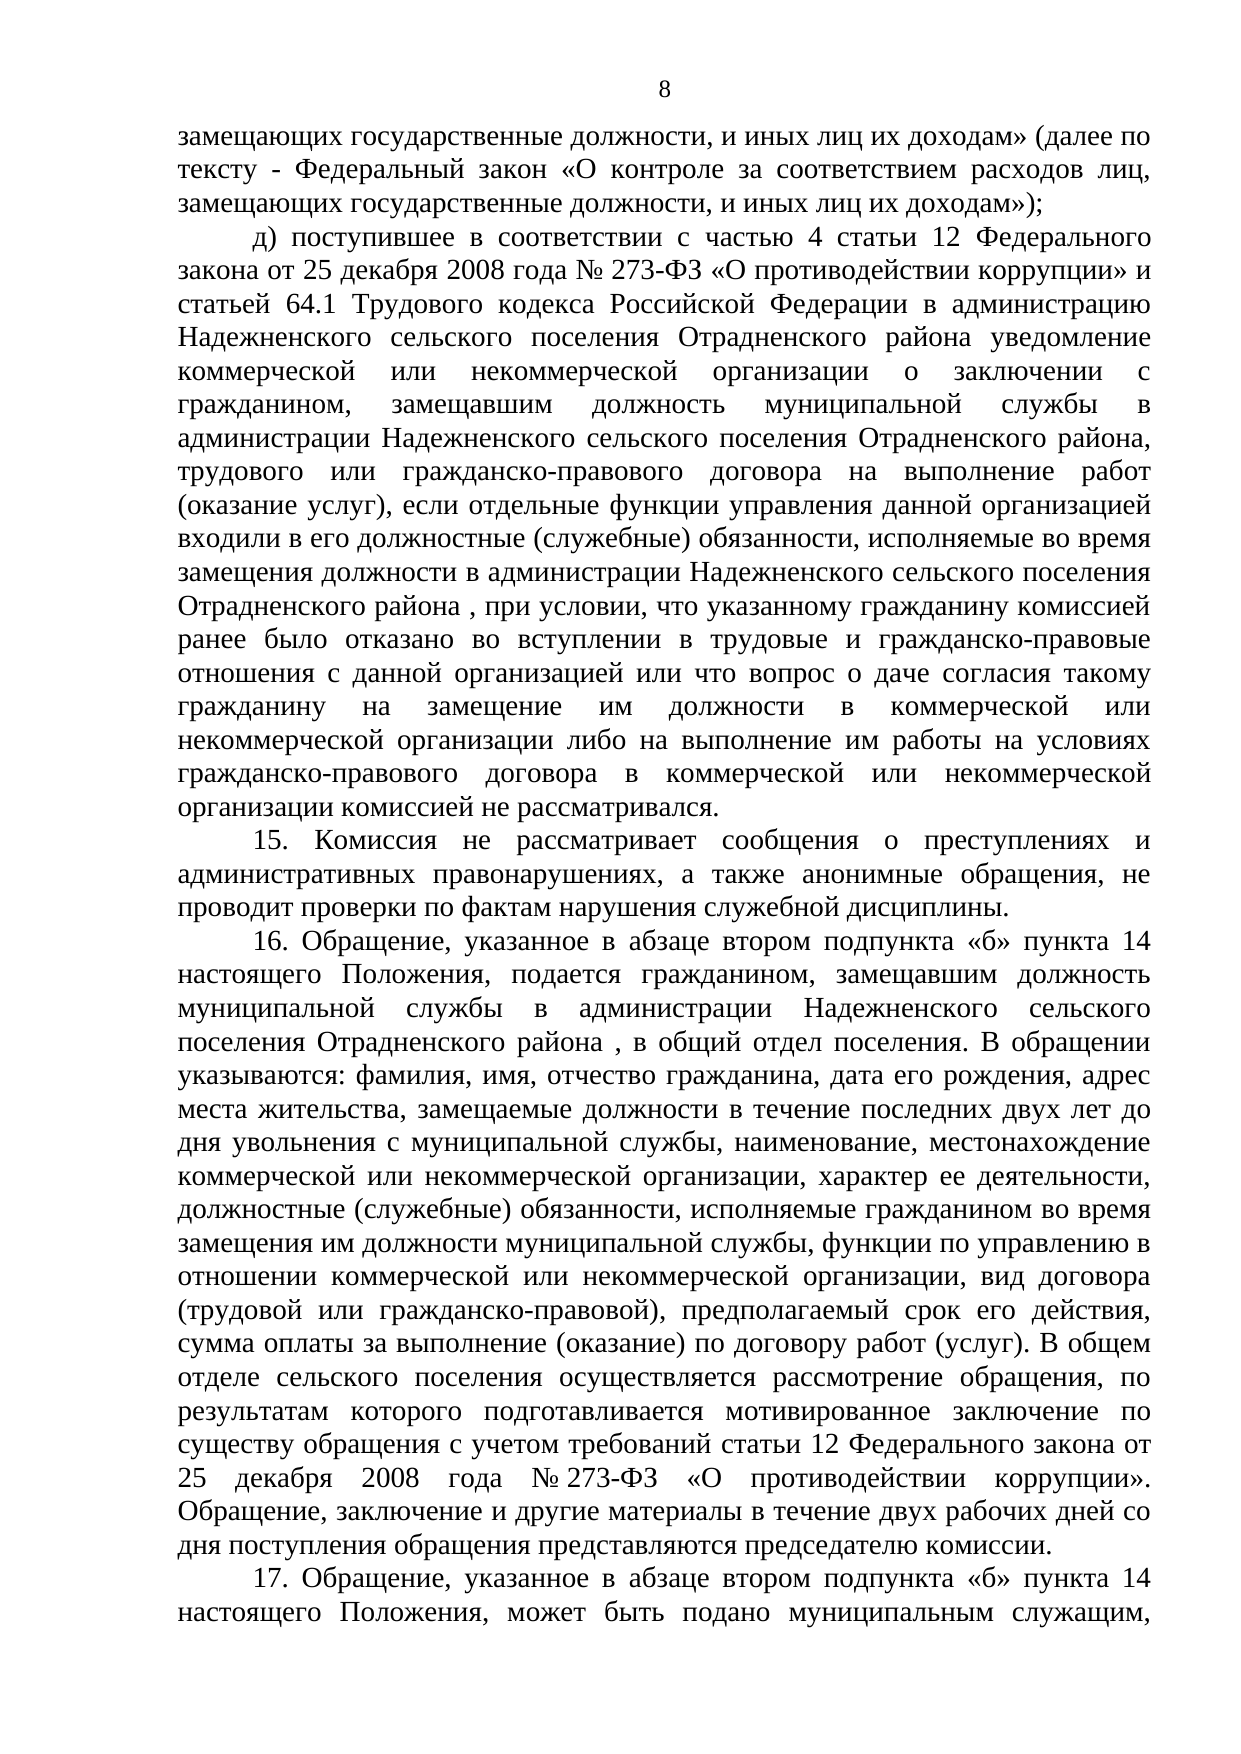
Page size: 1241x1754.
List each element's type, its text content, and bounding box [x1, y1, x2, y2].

text д) поступившее в соответствии с частью 4 статьи 12 Федерального закона от 25 декабря 2008 года № 273-ФЗ «О противодействии коррупции» и статьей 64.1 Трудового кодекса Российской Федерации в администрацию Надежненского сельского поселения Отрадненского района уведомление коммерческой или некоммерческой организации о заключении с гражданином, замещавшим должность муниципальной службы в администрации Надежненского сельского поселения Отрадненского района, трудового или гражданско-правового договора на выполнение работ (оказание услуг), если отдельные функции управления данной организацией входили в его должностные (служебные) обязанности, исполняемые во время замещения должности в администрации Надежненского сельского поселения Отрадненского района , при условии, что указанному гражданину комиссией ранее было отказано во вступлении в трудовые и гражданско-правовые отношения с данной организацией или что вопрос о даче согласия такому гражданину на замещение им должности в коммерческой или некоммерческой организации либо на выполнение им работы на условиях гражданско-правового договора в коммерческой или некоммерческой организации комиссией не рассматривался. [177, 219, 1152, 822]
text 16. Обращение, указанное в абзаце втором подпункта «б» пункта 14 настоящего Положения, подается гражданином, замещавшим должность муниципальной службы в администрации Надежненского сельского поселения Отрадненского района , в общий отдел поселения. В обращении указываются: фамилия, имя, отчество гражданина, дата его рождения, адрес места жительства, замещаемые должности в течение последних двух лет до дня увольнения с муниципальной службы, наименование, местонахождение коммерческой или некоммерческой организации, характер ее деятельности, должностные (служебные) обязанности, исполняемые гражданином во время замещения им должности муниципальной службы, функции по управлению в отношении коммерческой или некоммерческой организации, вид договора (трудовой или гражданско-правовой), предполагаемый срок его действия, сумма оплаты за выполнение (оказание) по договору работ (услуг). В общем отделе сельского поселения осуществляется рассмотрение обращения, по результатам которого подготавливается мотивированное заключение по существу обращения с учетом требований статьи 12 Федерального закона от 25 декабря 2008 года № 273-ФЗ «О противодействии коррупции». Обращение, заключение и другие материалы в течение двух рабочих дней со дня поступления обращения представляются председателю комиссии. [177, 923, 1152, 1560]
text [177, 1560, 1152, 1627]
text 15. Комиссия не рассматривает сообщения о преступлениях и административных правонарушениях, а также анонимные обращения, не проводит проверки по фактам нарушения служебной дисциплины. [177, 822, 1152, 923]
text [177, 118, 1152, 219]
